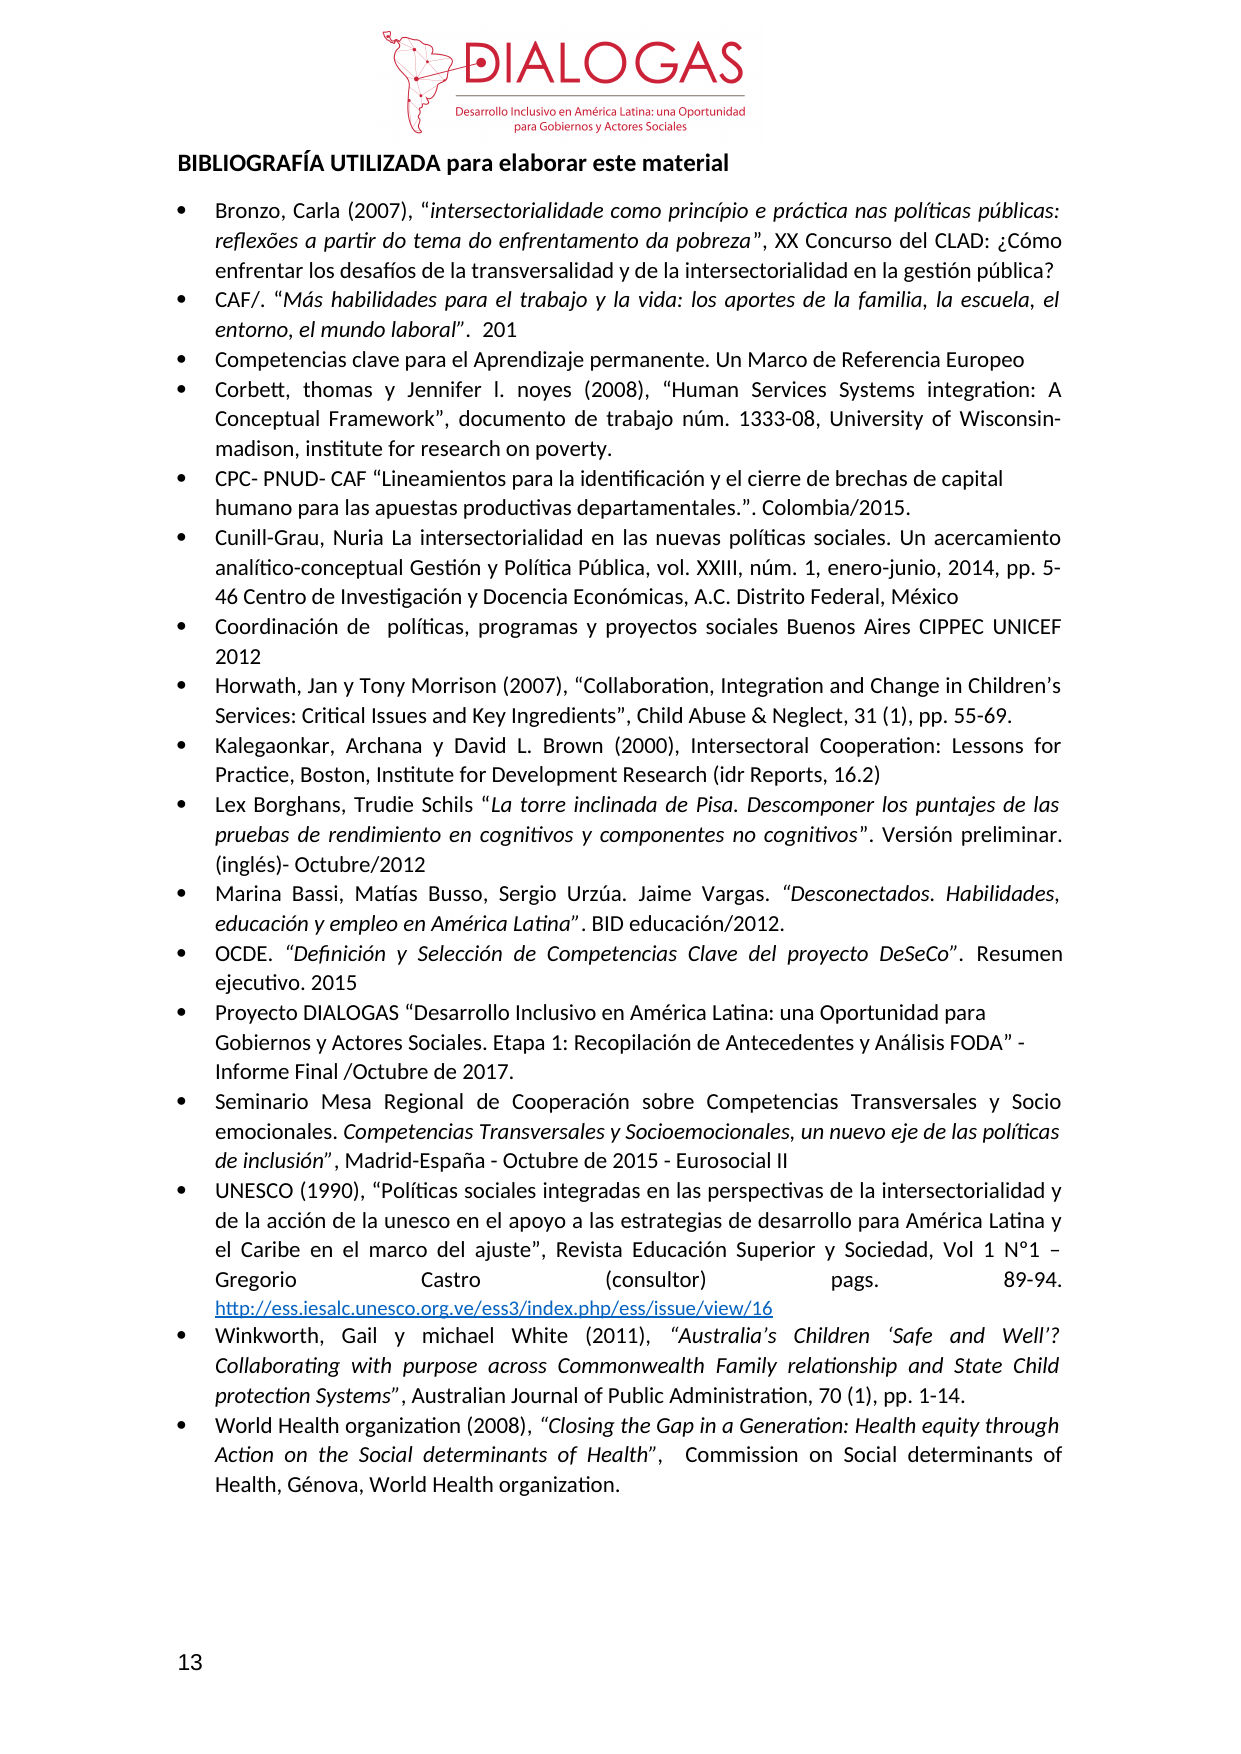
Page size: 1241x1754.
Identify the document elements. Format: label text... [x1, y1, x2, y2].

list Cunill-Grau, Nuria La intersectorialidad en las nuevas políticas sociales. Un acercamiento analítico-conceptual Gestión y Política Pública, vol. XXIII, núm. 1, enero-junio, 2014, pp. 5-46 Centro de Investigación y Docencia Económicas, A.C. Distrito Federal, México [177, 523, 1063, 611]
list Marina Bassi, Matías Busso, Sergio Urzúa. Jaime Vargas. “Desconectados. Habilidades, educación y empleo en América Latina”. BID educación/2012. [177, 879, 1063, 937]
list World Health organization (2008), “Closing the Gap in a Generation: Health equity through Action on the Social determinants of Health”, Commission on Social determinants of Health, Génova, World Health organization. [177, 1411, 1063, 1498]
list Seminario Mesa Regional de Cooperación sobre Competencias Transversales y Socio emocionales. Competencias Transversales y Socioemocionales, un nuevo eje de las políticas de inclusión”, Madrid-España - Octubre de 2015 - Eurosocial II [177, 1087, 1063, 1174]
list Bronzo, Carla (2007), “intersectorialidade como princípio e práctica nas políticas públicas: reflexões a partir do tema do enfrentamento da pobreza”, XX Concurso del CLAD: ¿Cómo enfrentar los desafíos de la transversalidad y de la intersectorialidad en la gestión pública? [177, 197, 1063, 284]
list Lex Borghans, Trudie Schils “La torre inclinada de Pisa. Descomponer los puntajes de las pruebas de rendimiento en cognitivos y componentes no cognitivos”. Versión preliminar. (inglés)- Octubre/2012 [177, 790, 1063, 878]
list Kalegaonkar, Archana y David L. Brown (2000), Intersectoral Cooperation: Lessons for Practice, Boston, Institute for Development Research (idr Reports, 16.2) [177, 731, 1063, 789]
list Proyecto DIALOGAS “Desarrollo Inclusivo en América Latina: una Oportunidad para Gobiernos y Actores Sociales. Etapa 1: Recopilación de Antecedentes y Análisis FODA” - Informe Final /Octubre de 2017. [177, 998, 1063, 1086]
list Winkworth, Gail y michael White (2011), “Australia’s Children ‘Safe and Well’? Collaborating with purpose across Commonwealth Family relationship and State Child protection Systems”, Australian Journal of Public Administration, 70 (1), pp. 1-14. [177, 1322, 1063, 1409]
list Competencias clave para el Aprendizaje permanente. Un Marco de Referencia Europeo [177, 345, 1063, 373]
list CPC- PNUD- CAF “Lineamientos para la identificación y el cierre de brechas de capital humano para las apuestas productivas departamentales.”. Colombia/2015. [177, 464, 1063, 521]
list Horwath, Jan y Tony Morrison (2007), “Collaboration, Integration and Change in Children’s Services: Critical Issues and Key Ingredients”, Child Abuse & Neglect, 31 (1), pp. 55-69. [177, 672, 1063, 729]
list UNESCO (1990), “Políticas sociales integradas en las perspectivas de la intersectorialidad y de la acción de la unesco en el apoyo a las estrategias de desarrollo para América Latina y el Caribe en el marco del ajuste”, Revista Educación Superior y Sociedad, Vol 1 Nº1 – Gregorio Castro (consultor) pags. 89-94. http://ess.iesalc.unesco.org.ve/ess3/index.php/ess/issue/view/16 [177, 1176, 1063, 1320]
list Coordinación de políticas, programas y proyectos sociales Buenos Aires CIPPEC UNICEF 2012 [177, 612, 1063, 670]
list CAF/. “Más habilidades para el trabajo y la vida: los aportes de la familia, la escuela, el entorno, el mundo laboral”. 201 [177, 286, 1063, 343]
picture [369, 22, 764, 148]
list OCDE. “Definición y Selección de Competencias Clave del proyecto DeSeCo”. Resumen ejecutivo. 2015 [177, 939, 1063, 996]
text BIBLIOGRAFÍA UTILIZADA para elaborar este material [177, 148, 1063, 178]
list Corbett, thomas y Jennifer l. noyes (2008), “Human Services Systems integration: A Conceptual Framework”, documento de trabajo núm. 1333-08, University of Wisconsin-madison, institute for research on poverty. [177, 375, 1063, 462]
